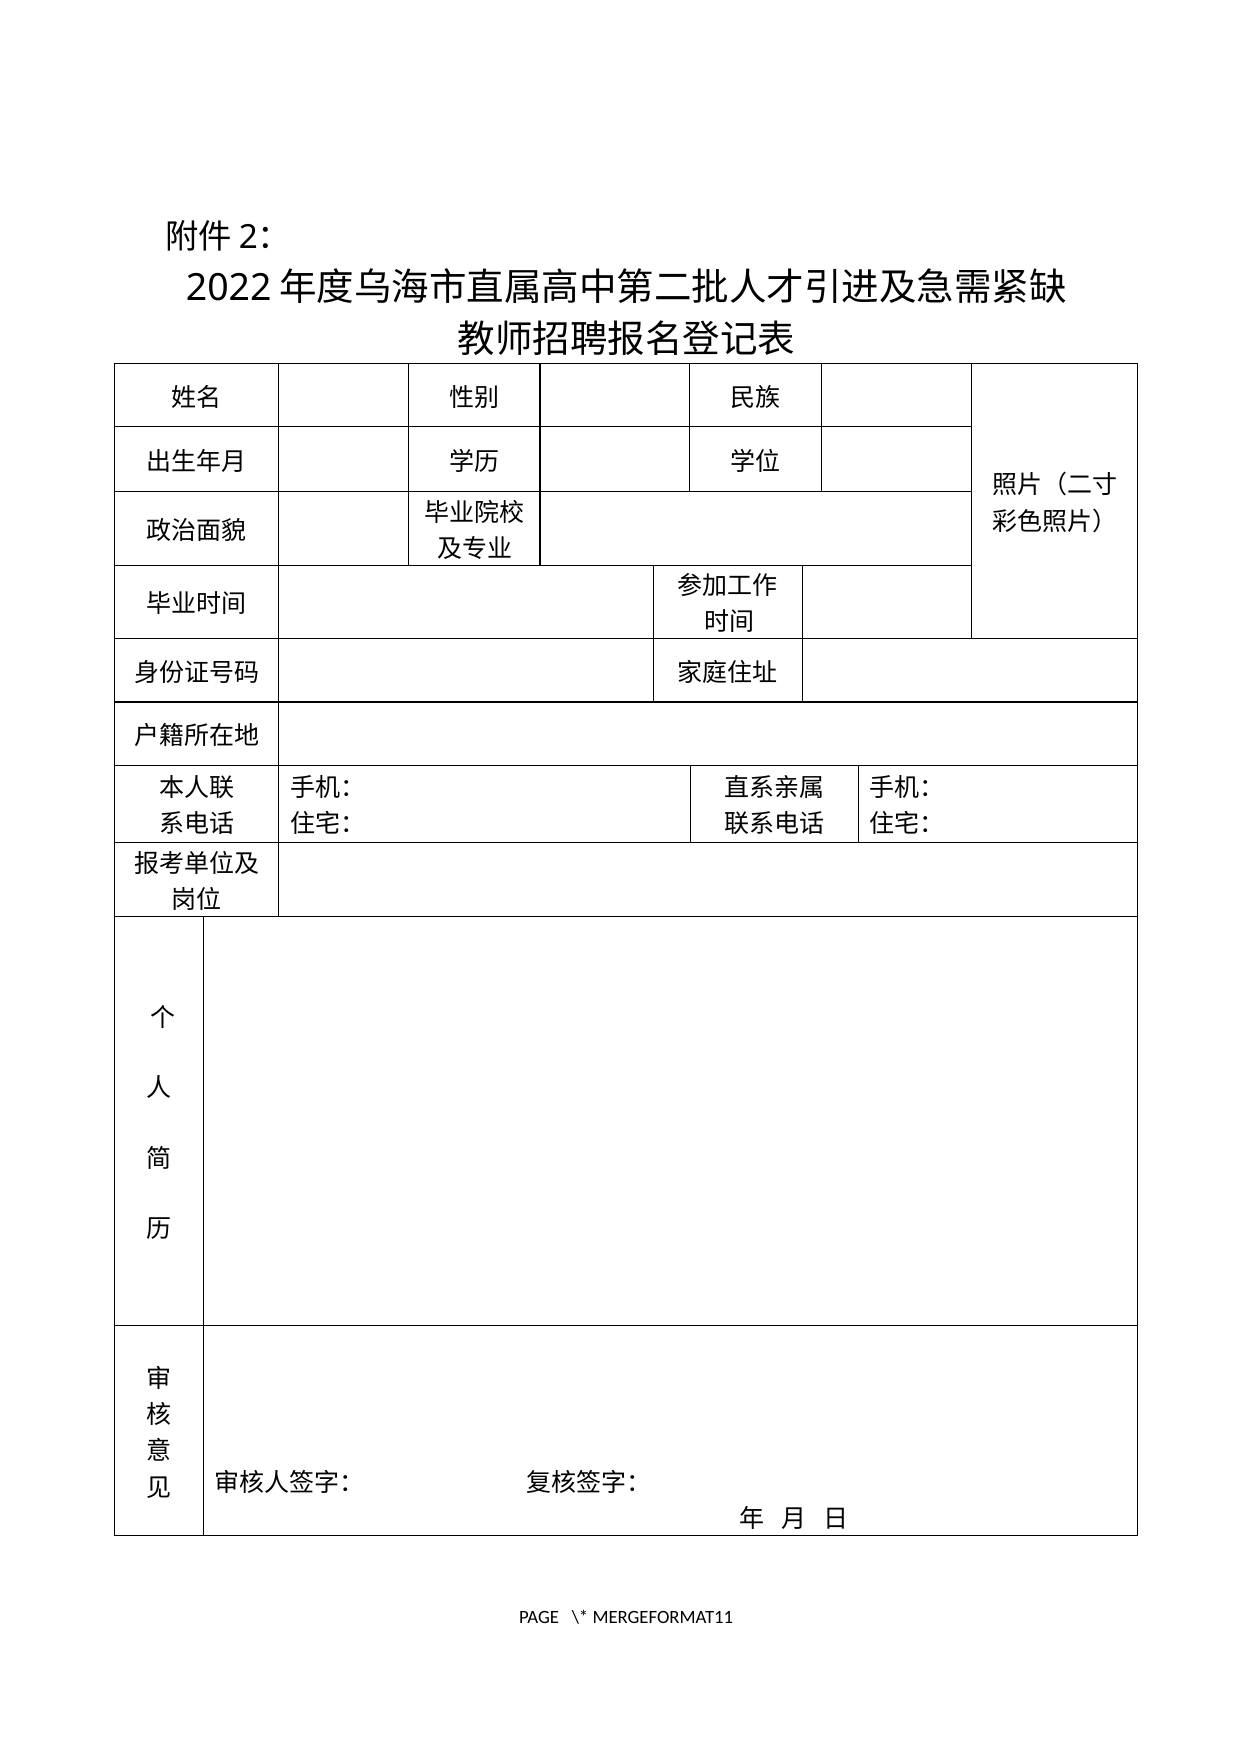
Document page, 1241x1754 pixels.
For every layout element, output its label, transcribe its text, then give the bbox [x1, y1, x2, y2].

table_cell 报考单位及岗位 [115, 843, 278, 916]
table_cell 身份证号码 [115, 639, 278, 701]
table_cell [803, 639, 1137, 701]
table_cell 审核人签字： 复核签字： 年 月 日 [204, 1326, 1137, 1535]
table_cell 出生年月 [115, 427, 278, 491]
text 教师招聘报名登记表 [165, 311, 1087, 363]
table_cell [279, 639, 653, 701]
text 附件2： [165, 207, 1087, 259]
table_cell 手机： 住宅： [859, 766, 1137, 842]
table_cell 家庭住址 [654, 639, 802, 701]
table_cell 学历 [409, 427, 539, 491]
table_cell 个 人 简 历 [115, 917, 203, 1325]
table_cell 本人联 系电话 [115, 766, 278, 842]
table_cell 学位 [690, 427, 821, 491]
table_header 民族 [690, 364, 821, 426]
table_header [279, 364, 408, 426]
table_header 性别 [409, 364, 539, 426]
table_cell [204, 917, 1137, 1325]
text 2022年度乌海市直属高中第二批人才引进及急需紧缺 [165, 259, 1087, 311]
table_header [822, 364, 971, 426]
table_cell [541, 427, 689, 491]
table_cell 手机： 住宅： [279, 766, 690, 842]
table_cell 毕业院校 及专业 [409, 492, 539, 564]
table_cell 直系亲属 联系电话 [691, 766, 858, 842]
table_cell [279, 703, 1137, 764]
table_cell 政治面貌 [115, 492, 278, 564]
table_cell 毕业时间 [115, 566, 278, 638]
table_cell 参加工作 时间 [654, 566, 802, 638]
table_cell [541, 492, 971, 564]
table_cell [822, 427, 971, 491]
table_header 姓名 [115, 364, 278, 426]
table_cell 户籍所在地 [115, 703, 278, 764]
table_header 照片（二寸彩色照片） [972, 364, 1137, 638]
table_cell [279, 492, 408, 564]
table_cell [803, 566, 971, 638]
table_header [541, 364, 689, 426]
table_cell 审 核 意 见 [115, 1326, 203, 1535]
table_cell [279, 427, 408, 491]
table_cell [279, 566, 653, 638]
table_cell [279, 843, 1137, 916]
